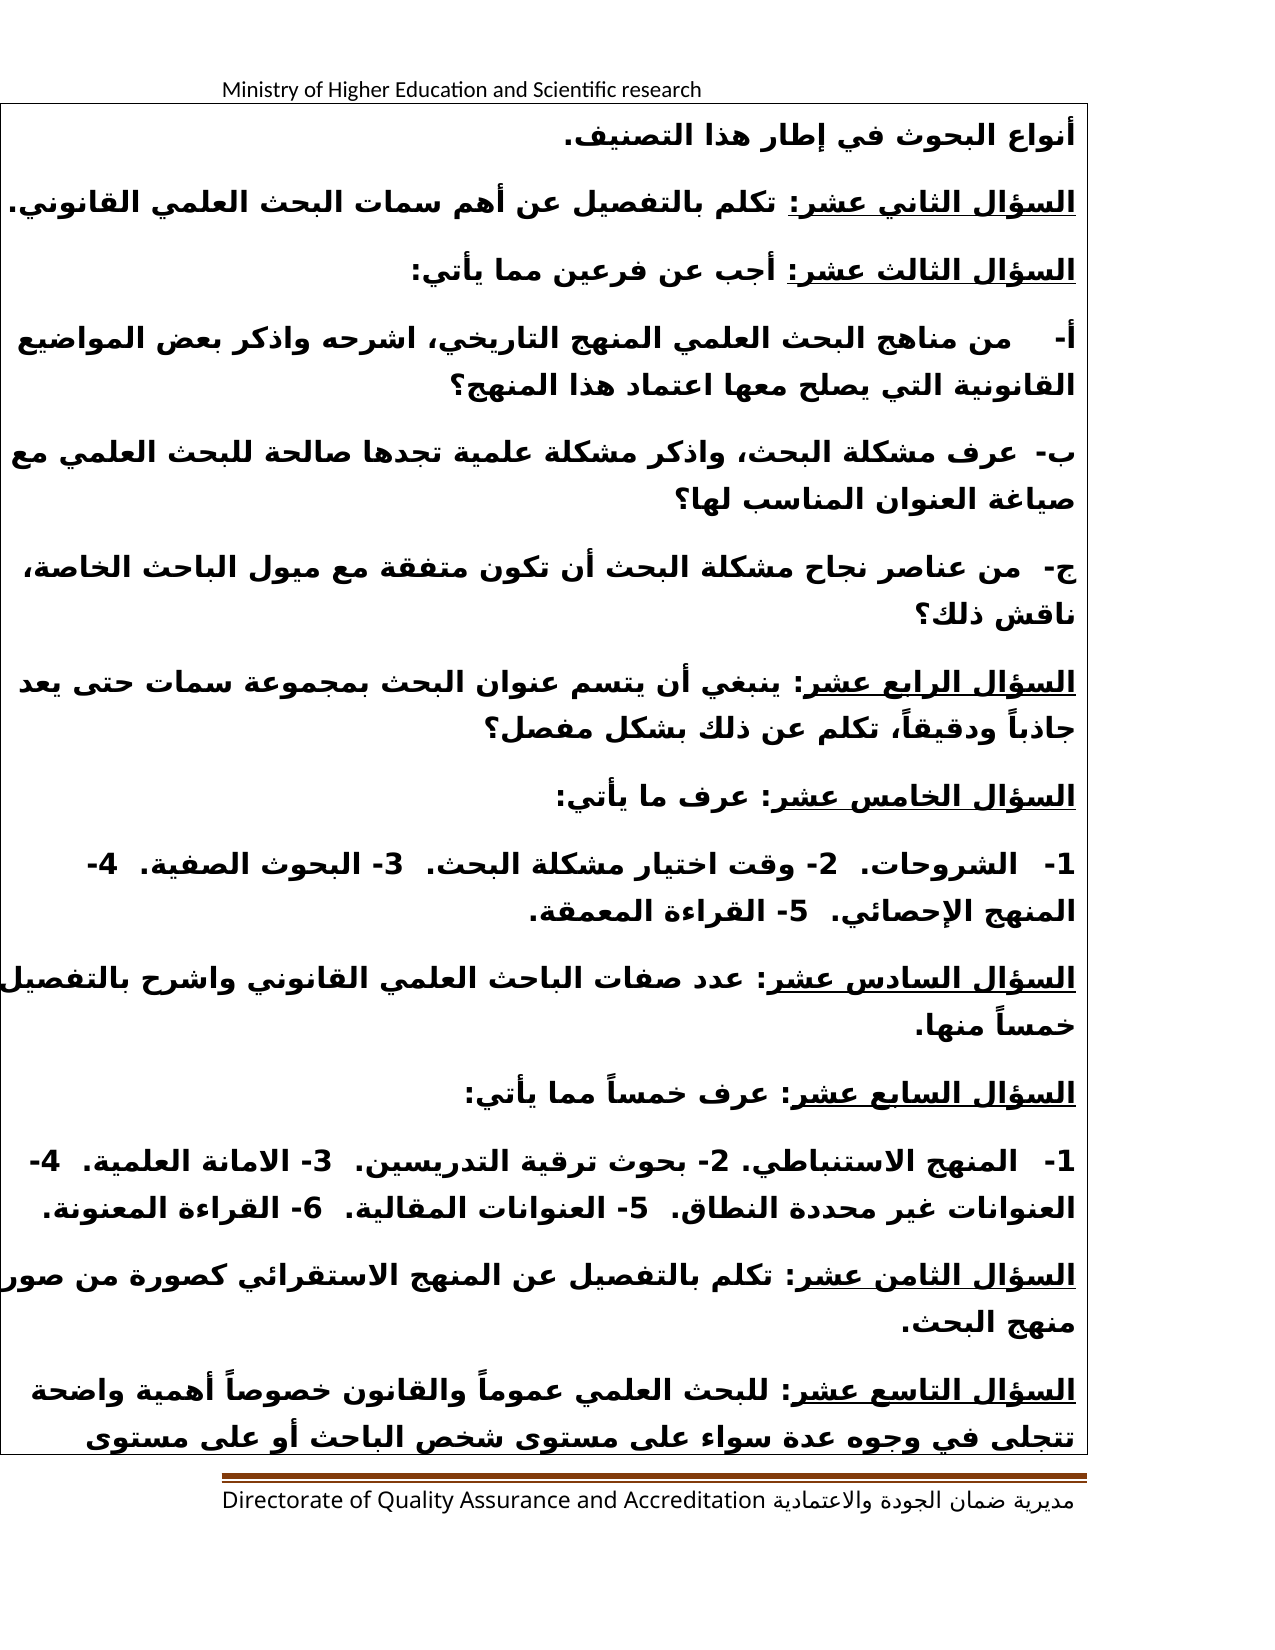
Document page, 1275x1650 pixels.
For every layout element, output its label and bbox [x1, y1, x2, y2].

table_cell [1, 104, 1087, 1454]
